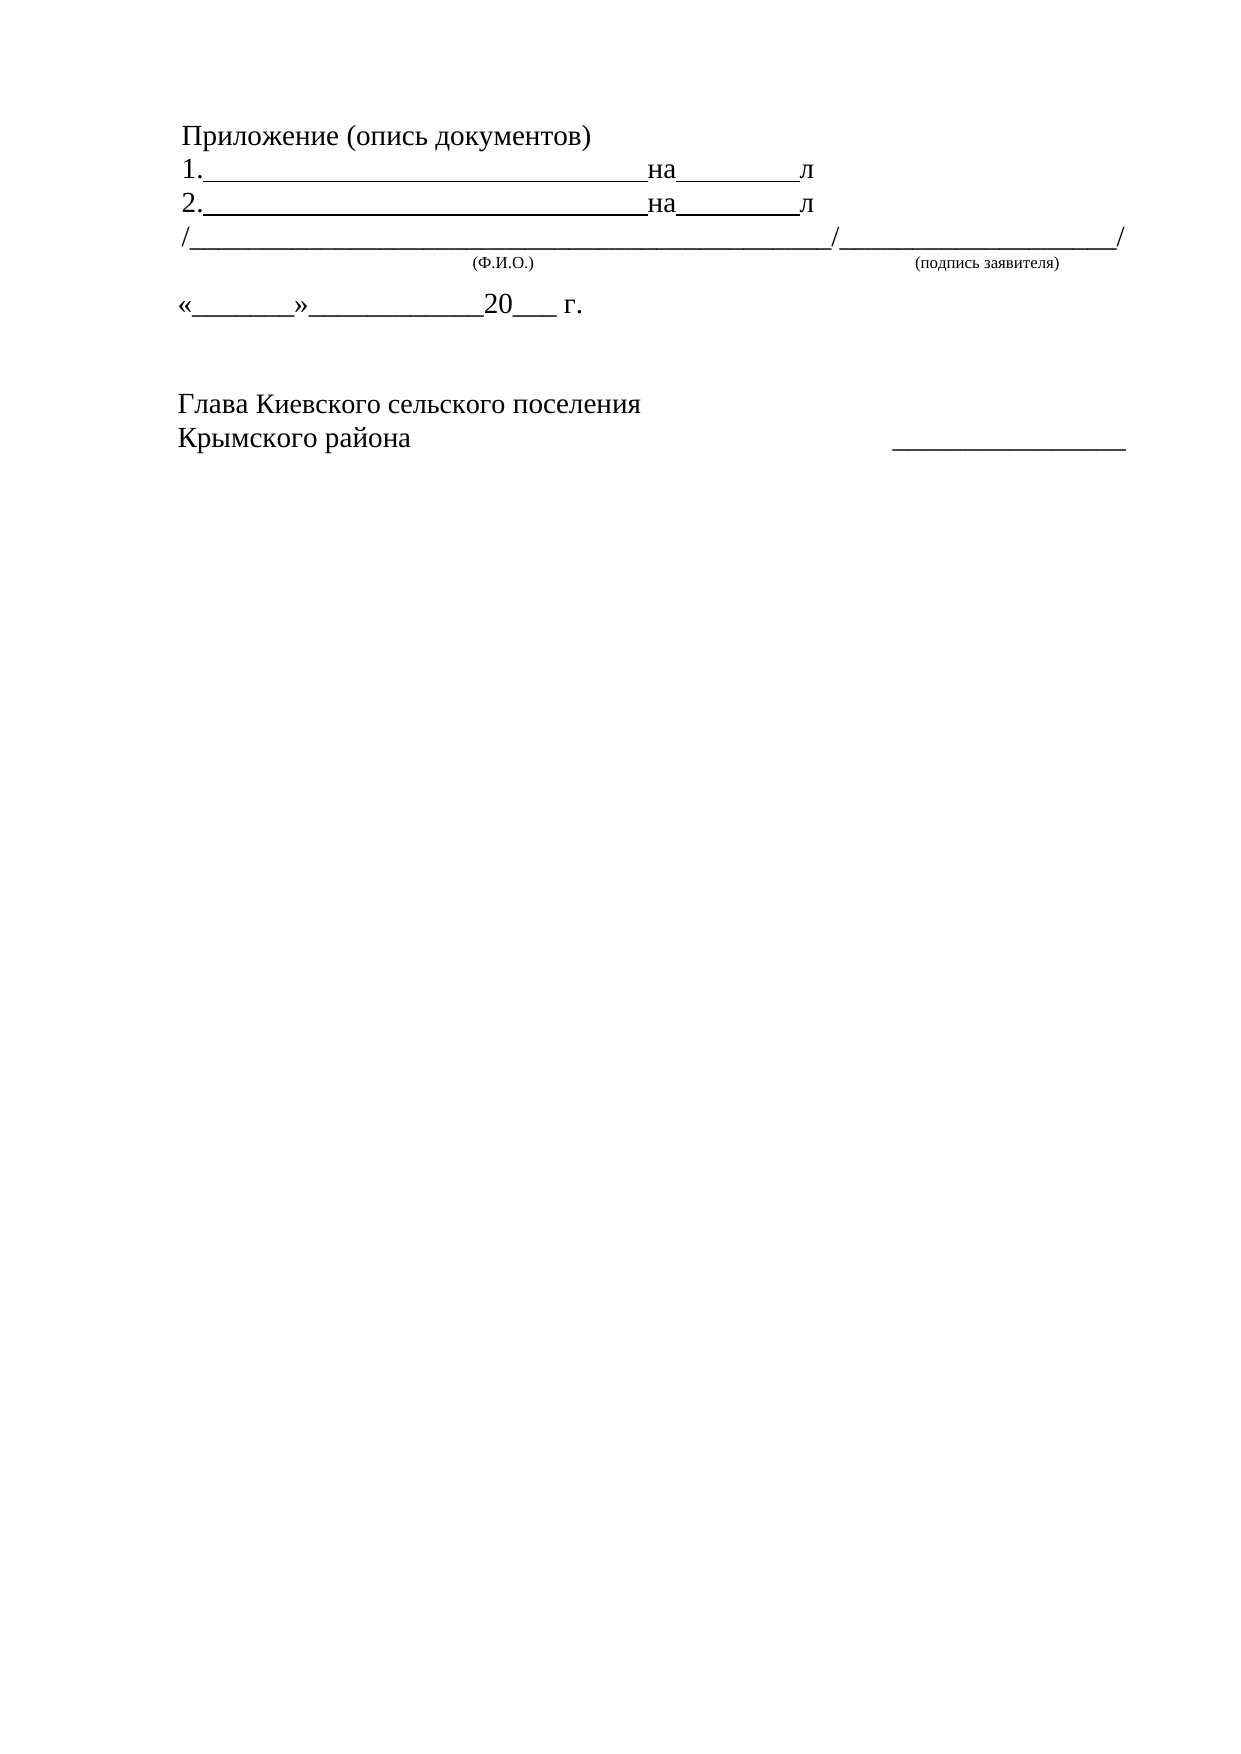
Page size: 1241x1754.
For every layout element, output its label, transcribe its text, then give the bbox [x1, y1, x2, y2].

text Приложение (опись документов) [181, 118, 1181, 152]
text (Ф.И.О.) (подпись заявителя) [181, 252, 1181, 286]
text Глава Киевского сельского поселения [177, 386, 1181, 420]
text «_______»____________20___ г. [177, 286, 1181, 319]
text 2. на л [181, 185, 1181, 219]
text Крымского района ________________ [177, 420, 1181, 453]
text 1. на л [181, 152, 1181, 185]
text /____________________________________________/___________________/ [181, 219, 1181, 252]
